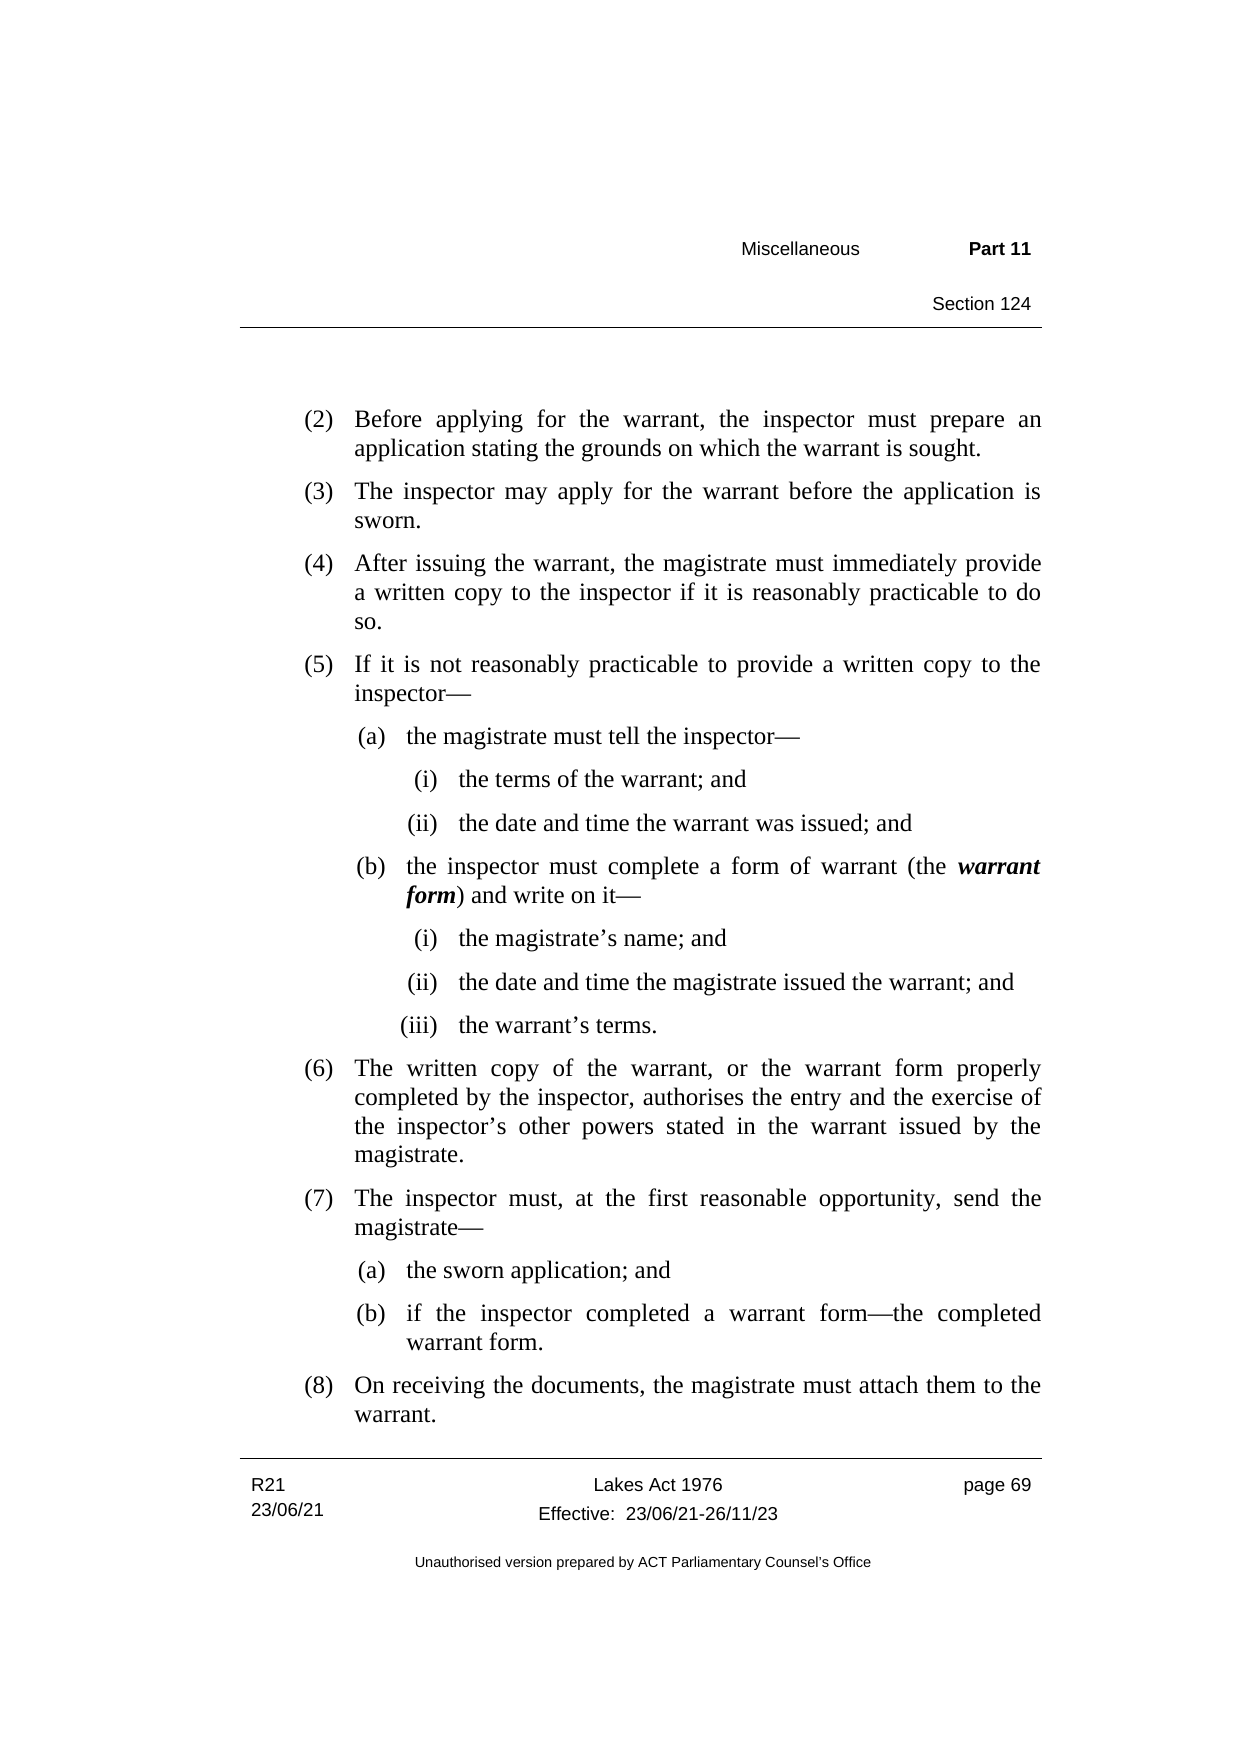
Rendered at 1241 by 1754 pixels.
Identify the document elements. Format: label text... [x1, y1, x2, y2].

text (i) the magistrate’s name; and [239, 923, 1042, 952]
text (ii) the date and time the warrant was issued; and [239, 808, 1042, 837]
text (b) the inspector must complete a form of warrant (the warrant form) and write on it— [239, 851, 1042, 909]
text (iii) the warrant’s terms. [239, 1010, 1042, 1039]
text (7) The inspector must, at the first reasonable opportunity, send the magistrate— [239, 1183, 1042, 1240]
text (2) Before applying for the warrant, the inspector must prepare an application stating the grounds on which the warrant is sought. [239, 404, 1042, 462]
text (b) if the inspector completed a warrant form—the completed warrant form. [239, 1298, 1042, 1356]
text (6) The written copy of the warrant, or the warrant form properly completed by the inspector, authorises the entry and the exercise of the inspector’s other powers stated in the warrant issued by the magistrate. [239, 1053, 1042, 1168]
text (a) the sworn application; and [239, 1255, 1042, 1284]
text (5) If it is not reasonably practicable to provide a written copy to the inspector— [239, 649, 1042, 707]
text (4) After issuing the warrant, the magistrate must immediately provide a written copy to the inspector if it is reasonably practicable to do so. [239, 548, 1042, 634]
text (a) the magistrate must tell the inspector— [239, 721, 1042, 750]
text (ii) the date and time the magistrate issued the warrant; and [239, 967, 1042, 995]
text (i) the terms of the warrant; and [239, 764, 1042, 793]
text (8) On receiving the documents, the magistrate must attach them to the warrant. [239, 1370, 1042, 1428]
text (3) The inspector may apply for the warrant before the application is sworn. [239, 476, 1042, 534]
